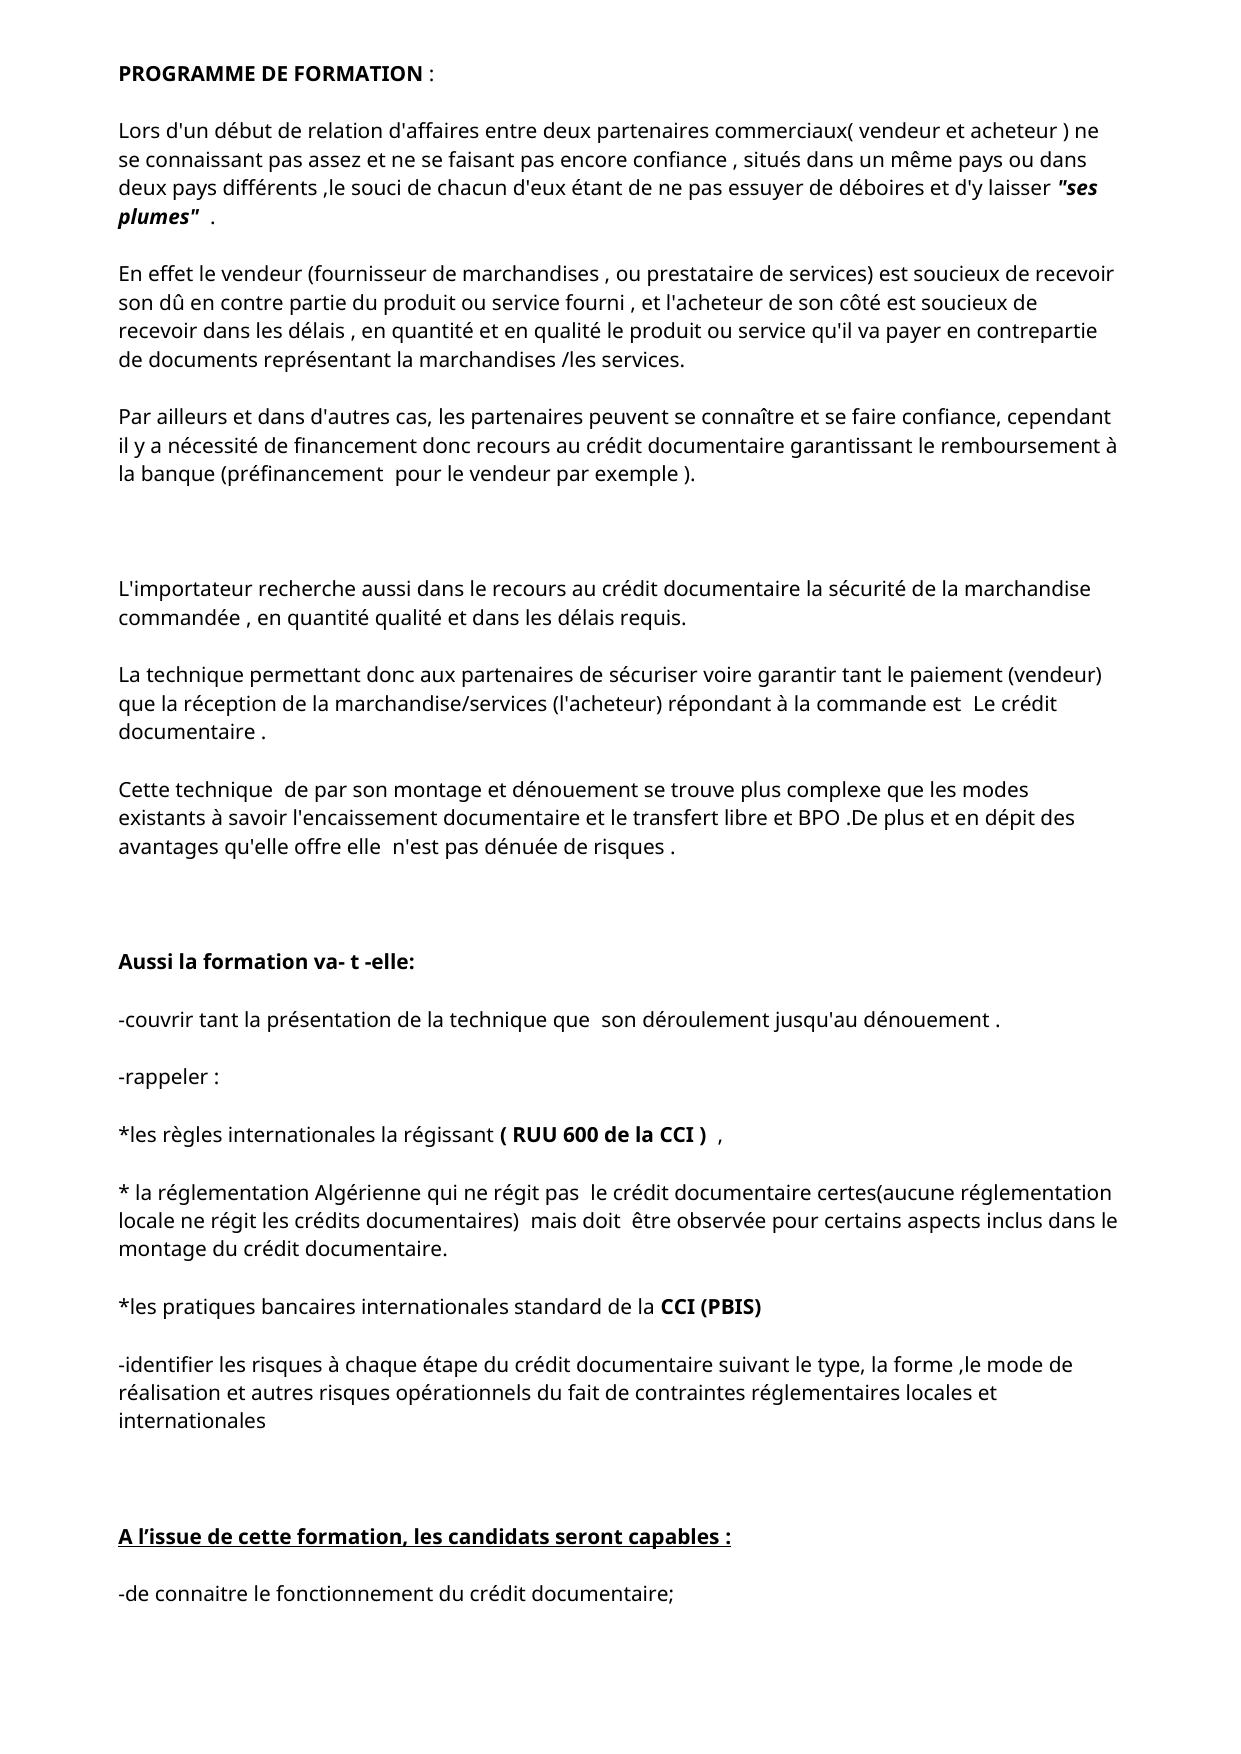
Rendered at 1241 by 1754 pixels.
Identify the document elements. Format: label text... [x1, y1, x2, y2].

text -de connaitre le fonctionnement du crédit documentaire; [118, 1579, 1122, 1608]
text La technique permettant donc aux partenaires de sécuriser voire garantir tant le paiement (vendeur) que la réception de la marchandise/services (l'acheteur) répondant à la commande est Le crédit documentaire . [118, 661, 1122, 746]
text PROGRAMME DE FORMATION : [118, 59, 1122, 87]
text L'importateur recherche aussi dans le recours au crédit documentaire la sécurité de la marchandise commandée , en quantité qualité et dans les délais requis. [118, 574, 1122, 631]
text *les règles internationales la régissant ( RUU 600 de la CCI ) , [118, 1120, 1122, 1148]
text Par ailleurs et dans d'autres cas, les partenaires peuvent se connaître et se faire confiance, cependant il y a nécessité de financement donc recours au crédit documentaire garantissant le remboursement à la banque (préfinancement pour le vendeur par exemple ). [118, 402, 1122, 488]
text Lors d'un début de relation d'affaires entre deux partenaires commerciaux( vendeur et acheteur ) ne se connaissant pas assez et ne se faisant pas encore confiance , situés dans un même pays ou dans deux pays différents ,le souci de chacun d'eux étant de ne pas essuyer de déboires et d'y laisser "ses plumes" . [118, 117, 1122, 230]
text * la réglementation Algérienne qui ne régit pas le crédit documentaire certes(aucune réglementation locale ne régit les crédits documentaires) mais doit être observée pour certains aspects inclus dans le montage du crédit documentaire. [118, 1178, 1122, 1263]
text -couvrir tant la présentation de la technique que son déroulement jusqu'au dénouement . [118, 1005, 1122, 1033]
text En effet le vendeur (fournisseur de marchandises , ou prestataire de services) est soucieux de recevoir son dû en contre partie du produit ou service fourni , et l'acheteur de son côté est soucieux de recevoir dans les délais , en quantité et en qualité le produit ou service qu'il va payer en contrepartie de documents représentant la marchandises /les services. [118, 259, 1122, 373]
text A l’issue de cette formation, les candidats seront capables : [118, 1522, 1122, 1550]
text *les pratiques bancaires internationales standard de la CCI (PBIS) [118, 1292, 1122, 1321]
text -rappeler : [118, 1062, 1122, 1091]
text Cette technique de par son montage et dénouement se trouve plus complexe que les modes existants à savoir l'encaissement documentaire et le transfert libre et BPO .De plus et en dépit des avantages qu'elle offre elle n'est pas dénuée de risques . [118, 775, 1122, 860]
text -identifier les risques à chaque étape du crédit documentaire suivant le type, la forme ,le mode de réalisation et autres risques opérationnels du fait de contraintes réglementaires locales et internationales [118, 1350, 1122, 1435]
text Aussi la formation va- t -elle: [118, 947, 1122, 976]
